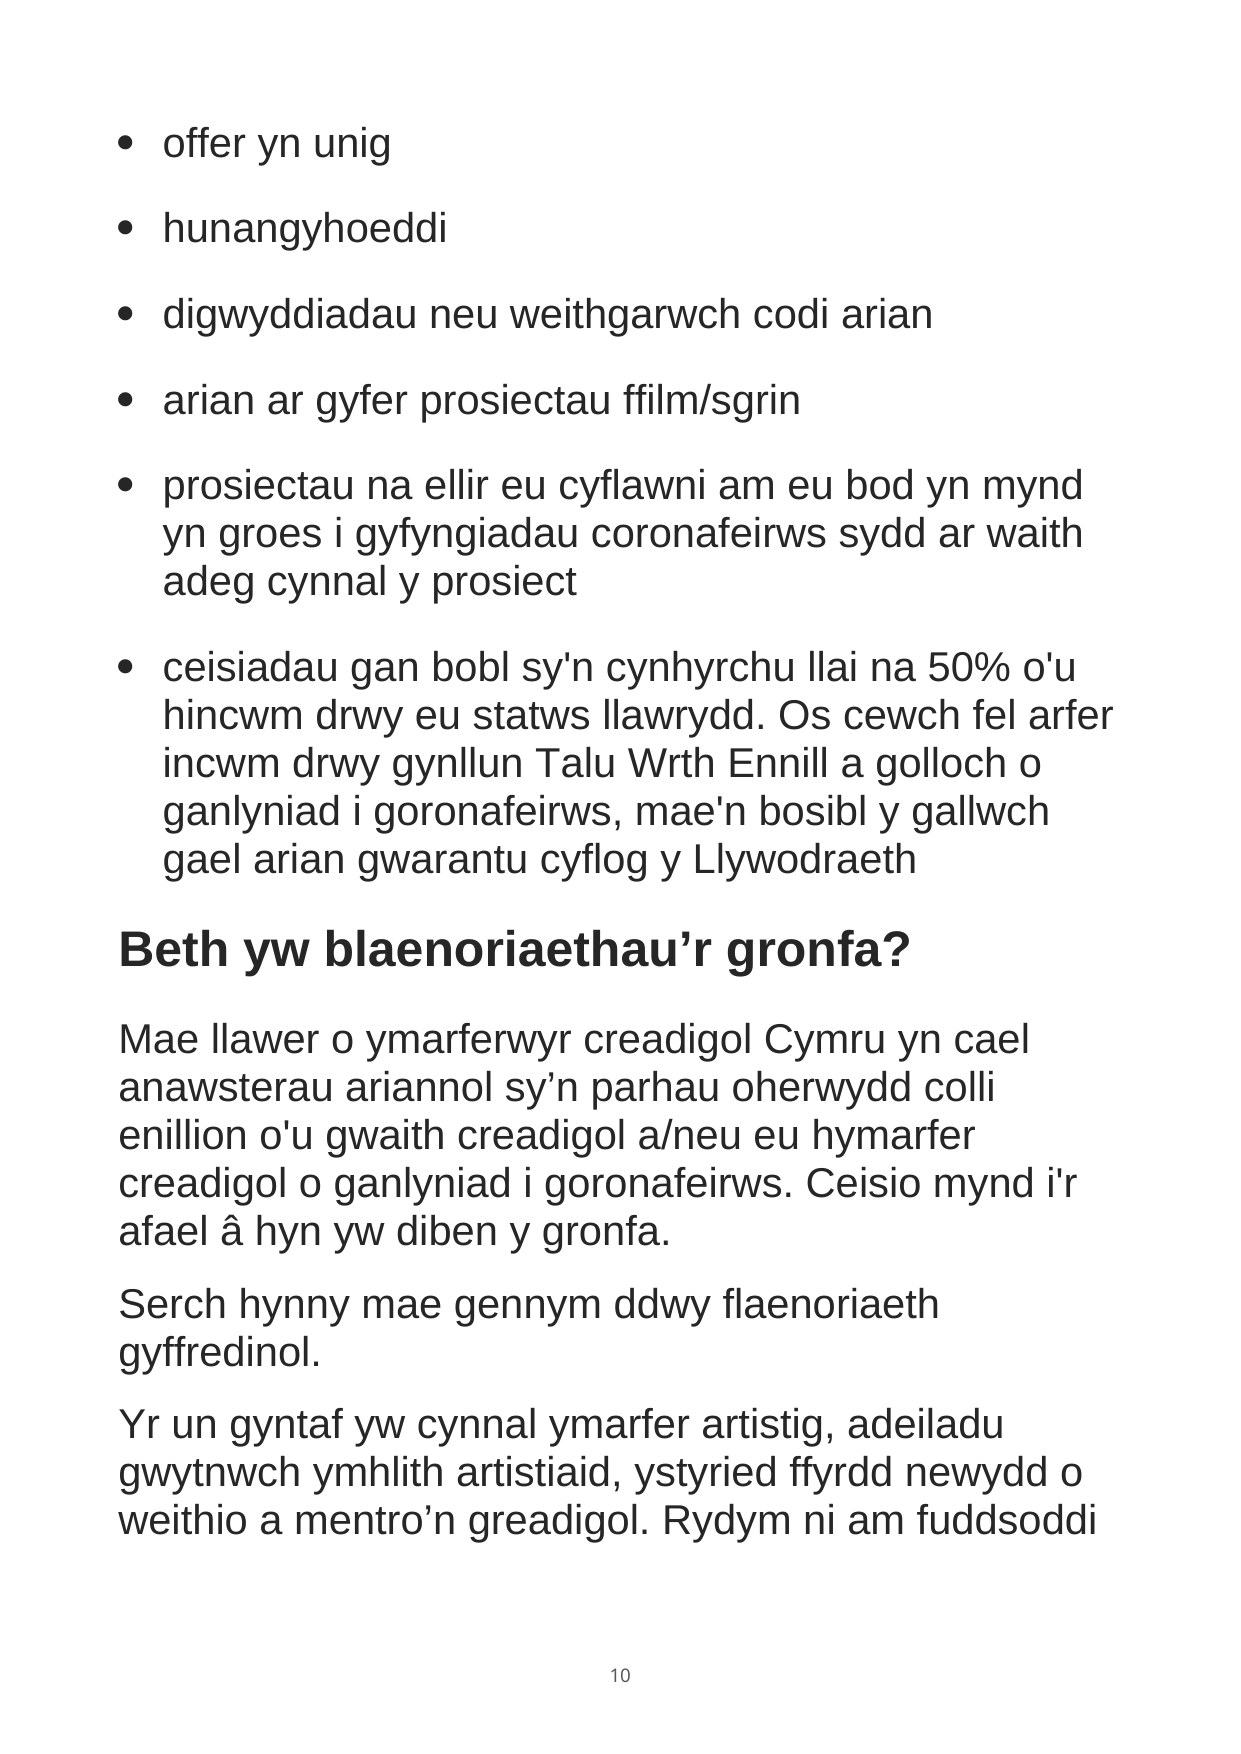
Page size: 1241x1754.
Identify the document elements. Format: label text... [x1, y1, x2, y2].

list prosiectau na ellir eu cyflawni am eu bod yn mynd yn groes i gyfyngiadau coronafeirws sydd ar waith adeg cynnal y prosiect [118, 461, 1122, 604]
text Serch hynny mae gennym ddwy flaenoriaeth gyffredinol. [118, 1279, 1122, 1375]
list ceisiadau gan bobl sy'n cynhyrchu llai na 50% o'u hincwm drwy eu statws llawrydd. Os cewch fel arfer incwm drwy gynllun Talu Wrth Ennill a golloch o ganlyniad i goronafeirws, mae'n bosibl y gallwch gael arian gwarantu cyflog y Llywodraeth [118, 642, 1122, 882]
list hunangyhoeddi [118, 204, 1122, 252]
list digwyddiadau neu weithgarwch codi arian [118, 289, 1122, 337]
list offer yn unig [118, 118, 1122, 166]
subtitle Beth yw blaenoriaethau’r gronfa? [118, 919, 1122, 977]
list arian ar gyfer prosiectau ffilm/sgrin [118, 375, 1122, 423]
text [118, 1400, 1122, 1543]
text Mae llawer o ymarferwyr creadigol Cymru yn cael anawsterau ariannol sy’n parhau oherwydd colli enillion o'u gwaith creadigol a/neu eu hymarfer creadigol o ganlyniad i goronafeirws. Ceisio mynd i'r afael â hyn yw diben y gronfa. [118, 1014, 1122, 1254]
